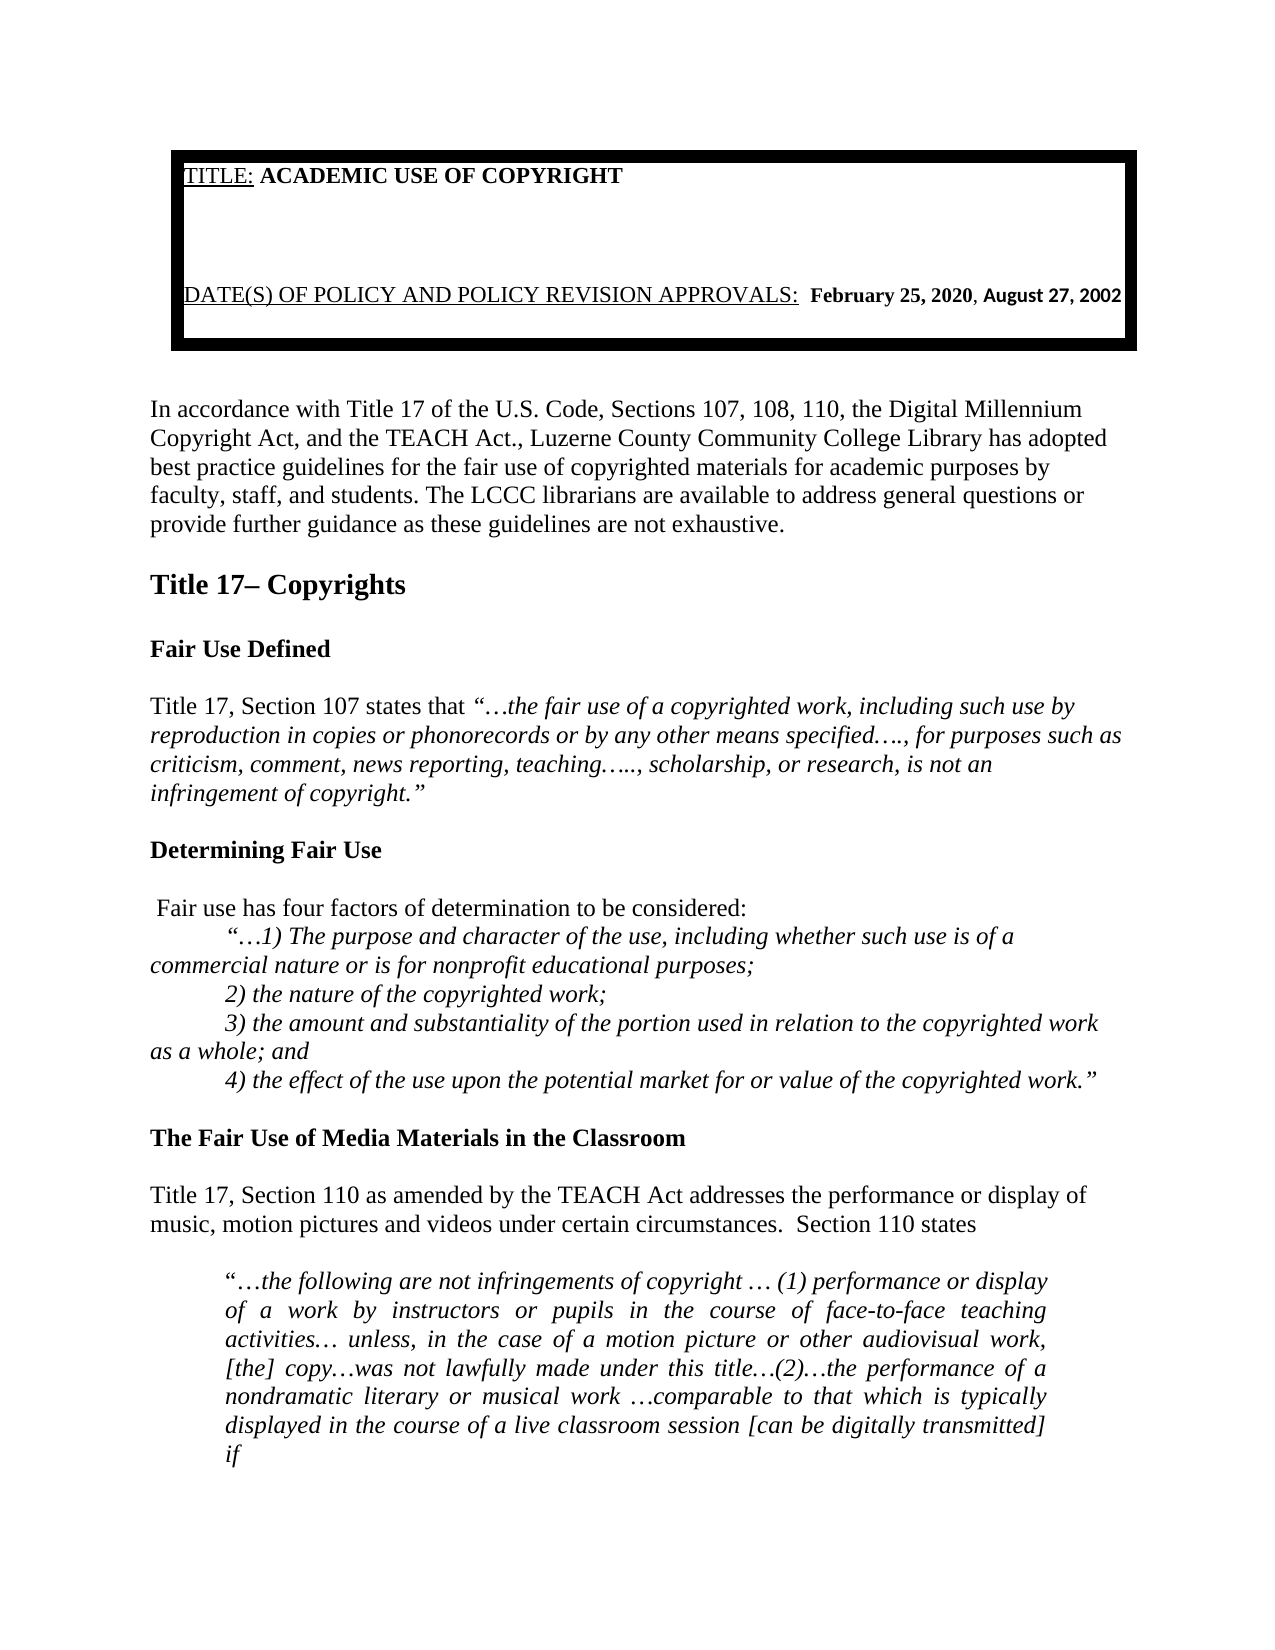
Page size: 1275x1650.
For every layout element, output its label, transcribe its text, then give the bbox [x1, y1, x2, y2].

text Title 17– Copyrights [150, 567, 1125, 600]
text Title 17, Section 110 as amended by the TEACH Act addresses the performance or display of music, motion pictures and videos under certain circumstances. Section 110 states [150, 1180, 1125, 1238]
text In accordance with Title 17 of the U.S. Code, Sections 107, 108, 110, the Digital Millennium Copyright Act, and the TEACH Act., Luzerne County Community College Library has adopted best practice guidelines for the fair use of copyrighted materials for academic purposes by faculty, staff, and students. The LCCC librarians are available to address general questions or provide further guidance as these guidelines are not exhaustive. [150, 394, 1125, 538]
text 2) the nature of the copyrighted work; [150, 979, 1125, 1008]
text Fair Use Defined [150, 634, 1125, 663]
text The Fair Use of Media Materials in the Classroom [150, 1123, 1125, 1151]
text “…the following are not infringements of copyright … (1) performance or display of a work by instructors or pupils in the course of face-to-face teaching activities… unless, in the case of a motion picture or other audiovisual work, [the] copy…was not lawfully made under this title…(2)…the performance of a nondramatic literary or musical work …comparable to that which is typically displayed in the course of a live classroom session [can be digitally transmitted] if [225, 1266, 1050, 1468]
text “…1) The purpose and character of the use, including whether such use is of a commercial nature or is for nonprofit educational purposes; [150, 921, 1125, 979]
text 4) the effect of the use upon the potential market for or value of the copyrighted work.” [150, 1065, 1125, 1094]
text Fair use has four factors of determination to be considered: [150, 893, 1125, 921]
text DATE(S) OF POLICY AND POLICY REVISION APPROVALS: February 25, 2020, August 27, 2002 [184, 268, 1125, 307]
text 3) the amount and substantiality of the portion used in relation to the copyrighted work as a whole; and [150, 1008, 1125, 1065]
text Determining Fair Use [150, 835, 1125, 864]
text TITLE: ACADEMIC USE OF COPYRIGHT [184, 163, 1125, 189]
text Title 17, Section 107 states that “…the fair use of a copyrighted work, including such use by reproduction in copies or phonorecords or by any other means specified…., for purposes such as criticism, comment, news reporting, teaching….., scholarship, or research, is not an infringement of copyright.” [150, 691, 1125, 806]
